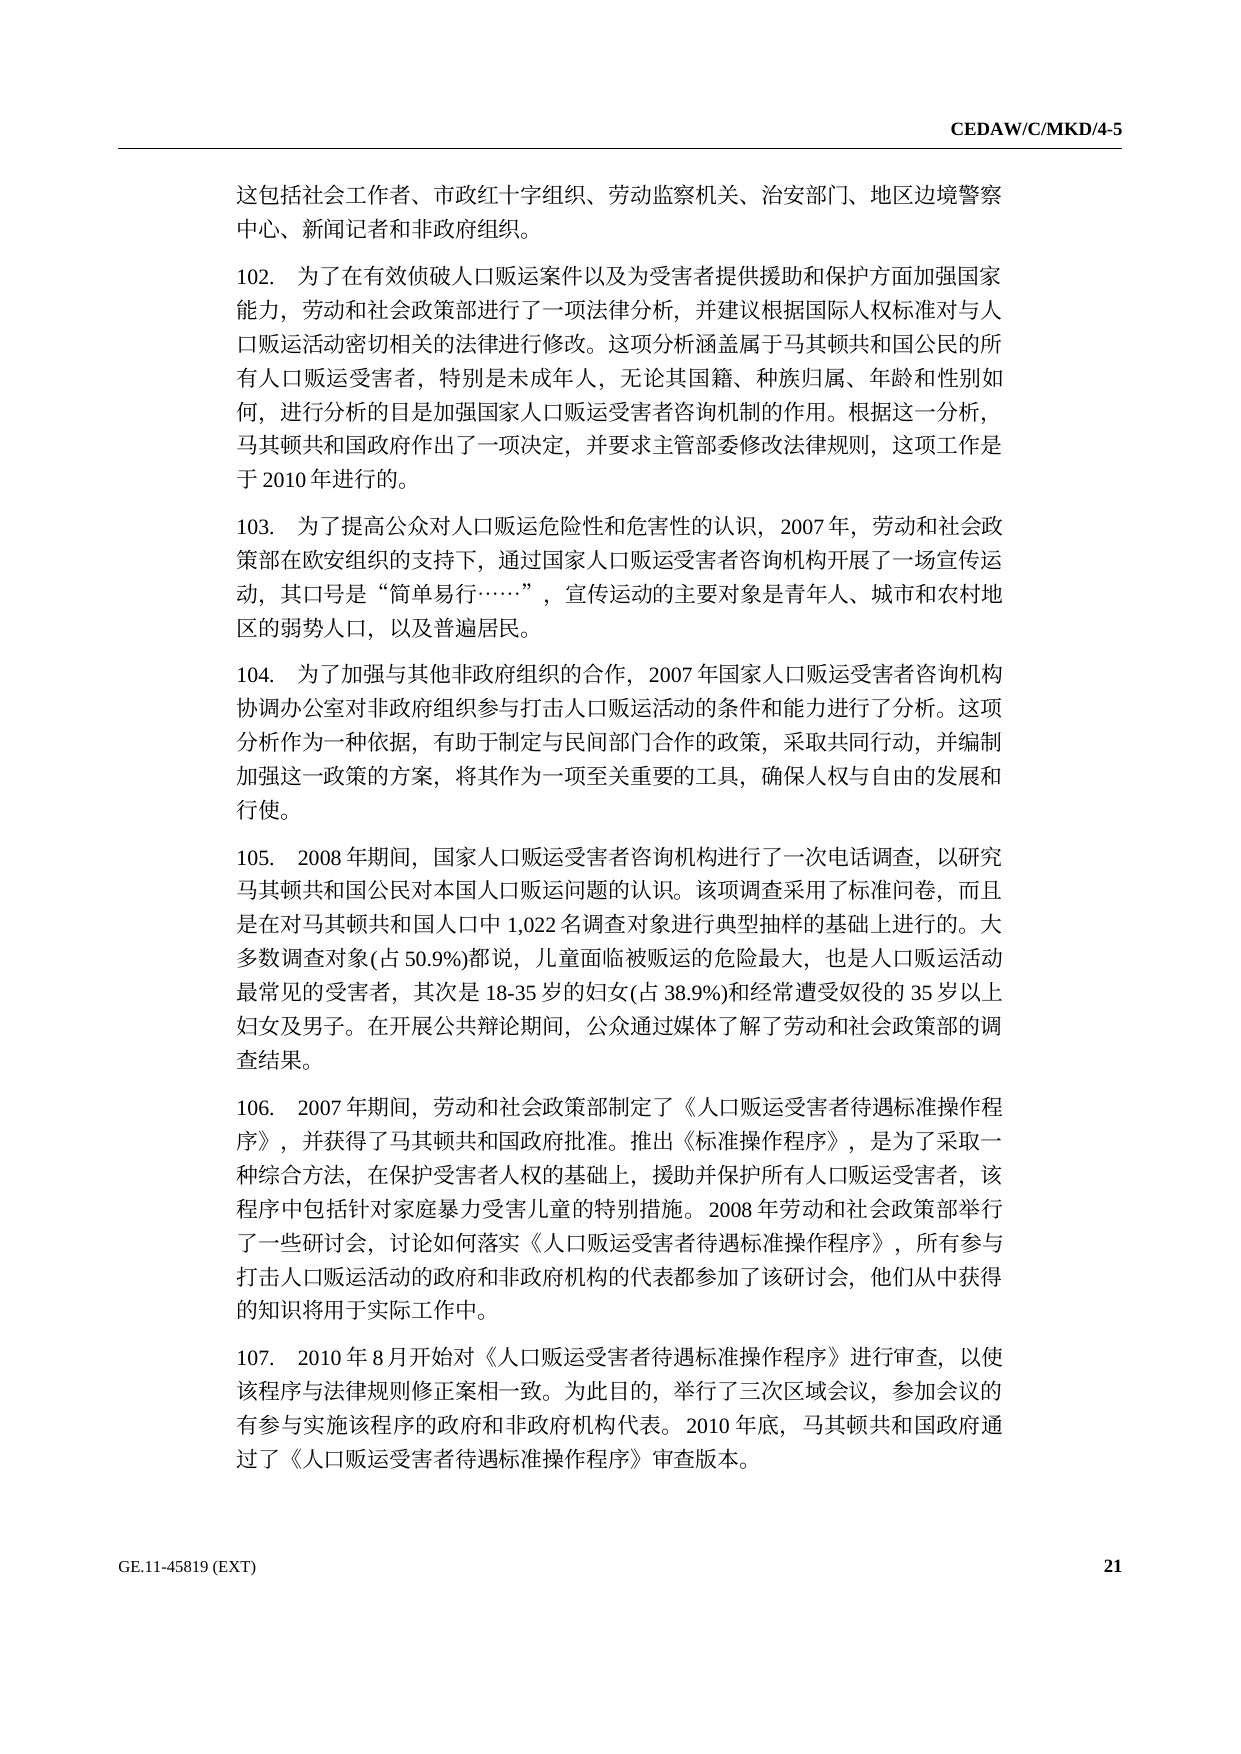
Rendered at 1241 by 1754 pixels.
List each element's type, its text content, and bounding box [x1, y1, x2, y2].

text 103. 为了提高公众对人口贩运危险性和危害性的认识，2007年，劳动和社会政策部在欧安组织的支持下，通过国家人口贩运受害者咨询机构开展了一场宣传运动，其口号是“简单易行……”，宣传运动的主要对象是青年人、城市和农村地区的弱势人口，以及普遍居民。 [236, 508, 1004, 644]
text 102. 为了在有效侦破人口贩运案件以及为受害者提供援助和保护方面加强国家能力，劳动和社会政策部进行了一项法律分析，并建议根据国际人权标准对与人口贩运活动密切相关的法律进行修改。这项分析涵盖属于马其顿共和国公民的所有人口贩运受害者，特别是未成年人，无论其国籍、种族归属、年龄和性别如何，进行分析的目是加强国家人口贩运受害者咨询机制的作用。根据这一分析，马其顿共和国政府作出了一项决定，并要求主管部委修改法律规则，这项工作是于2010年进行的。 [236, 258, 1004, 495]
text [236, 177, 1004, 245]
text 106. 2007年期间，劳动和社会政策部制定了《人口贩运受害者待遇标准操作程序》，并获得了马其顿共和国政府批准。推出《标准操作程序》，是为了采取一种综合方法，在保护受害者人权的基础上，援助并保护所有人口贩运受害者，该程序中包括针对家庭暴力受害儿童的特别措施。2008年劳动和社会政策部举行了一些研讨会，讨论如何落实《人口贩运受害者待遇标准操作程序》，所有参与打击人口贩运活动的政府和非政府机构的代表都参加了该研讨会，他们从中获得的知识将用于实际工作中。 [236, 1089, 1004, 1326]
text 107. 2010年8月开始对《人口贩运受害者待遇标准操作程序》进行审查，以使该程序与法律规则修正案相一致。为此目的，举行了三次区域会议，参加会议的有参与实施该程序的政府和非政府机构代表。2010年底，马其顿共和国政府通过了《人口贩运受害者待遇标准操作程序》审查版本。 [236, 1339, 1004, 1475]
text 105. 2008年期间，国家人口贩运受害者咨询机构进行了一次电话调查，以研究马其顿共和国公民对本国人口贩运问题的认识。该项调查采用了标准问卷，而且是在对马其顿共和国人口中1,022名调查对象进行典型抽样的基础上进行的。大多数调查对象(占50.9%)都说，儿童面临被贩运的危险最大，也是人口贩运活动最常见的受害者，其次是18-35岁的妇女(占38.9%)和经常遭受奴役的35岁以上妇女及男子。在开展公共辩论期间，公众通过媒体了解了劳动和社会政策部的调查结果。 [236, 838, 1004, 1076]
text 104. 为了加强与其他非政府组织的合作，2007年国家人口贩运受害者咨询机构协调办公室对非政府组织参与打击人口贩运活动的条件和能力进行了分析。这项分析作为一种依据，有助于制定与民间部门合作的政策，采取共同行动，并编制加强这一政策的方案，将其作为一项至关重要的工具，确保人权与自由的发展和行使。 [236, 656, 1004, 826]
